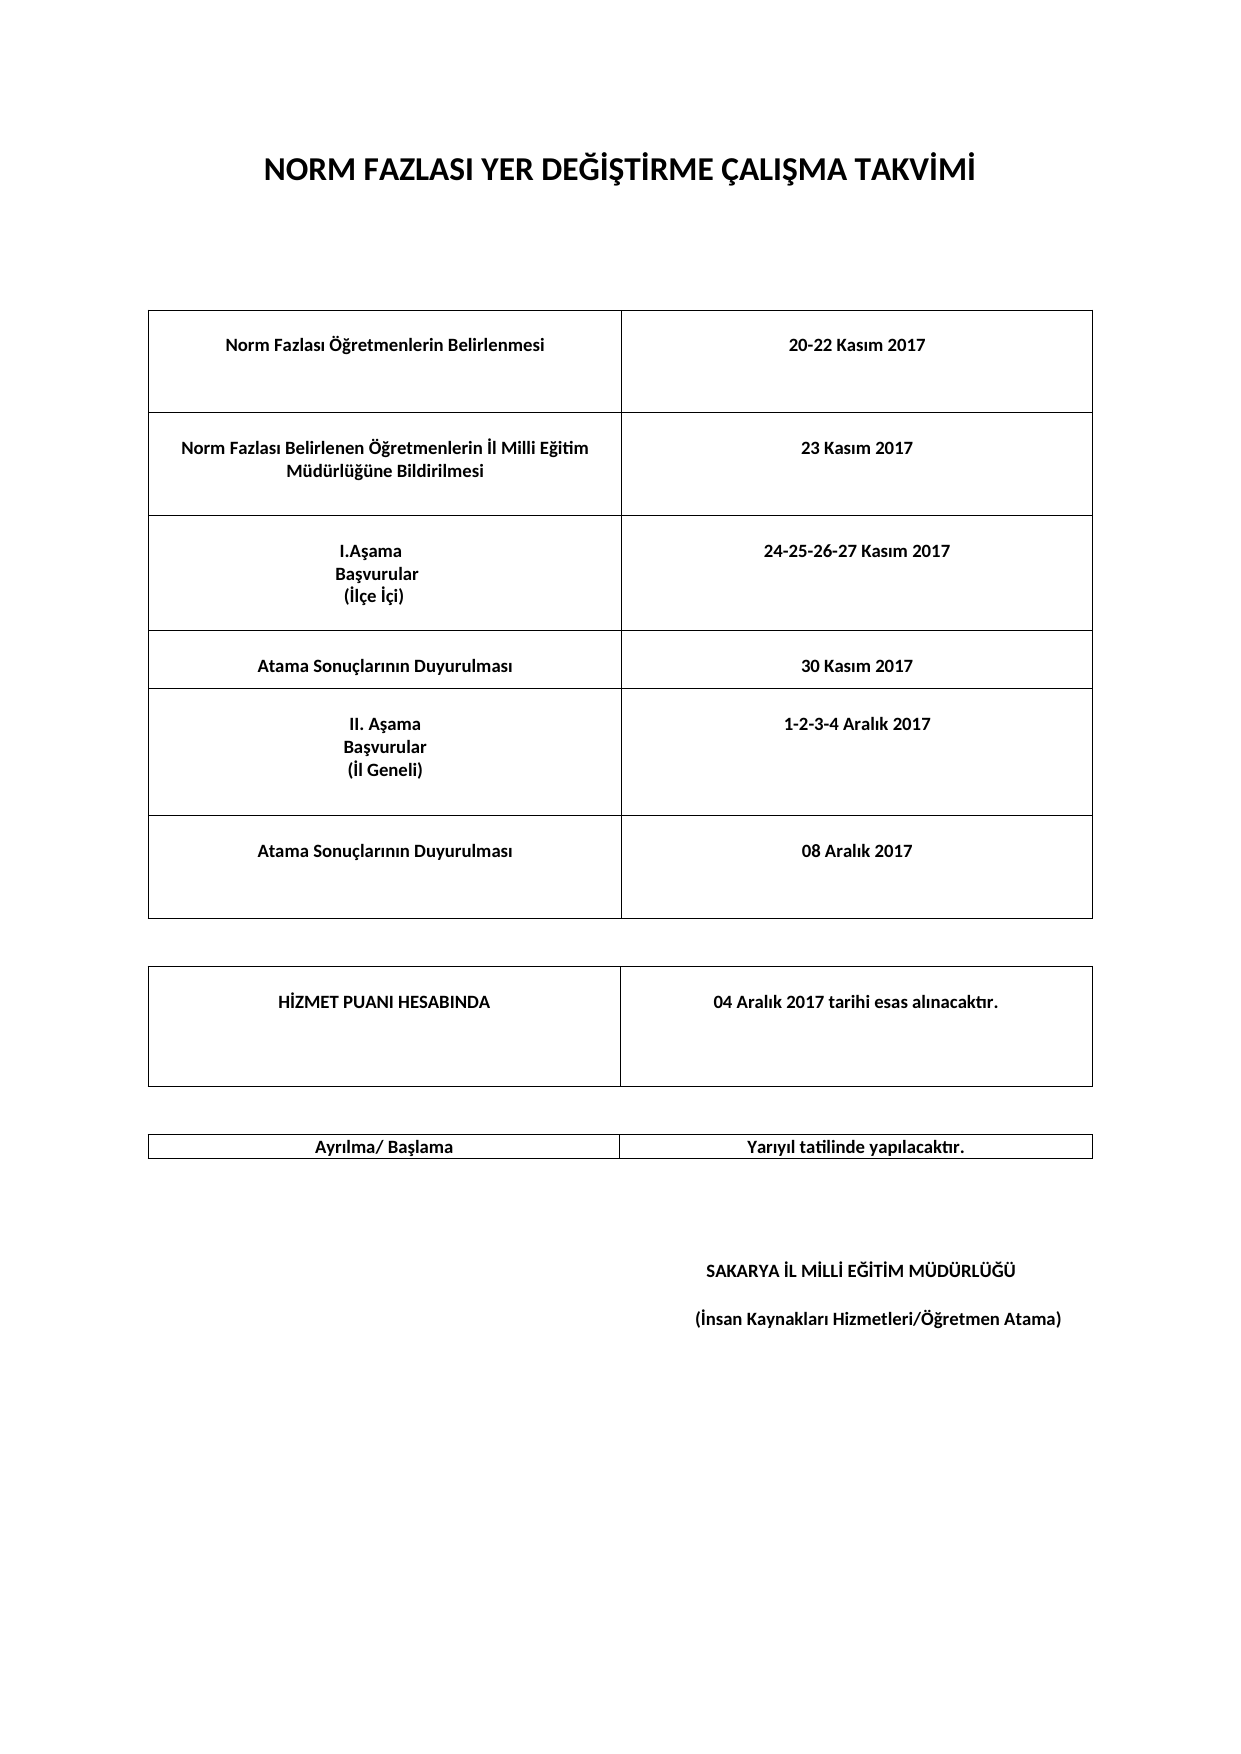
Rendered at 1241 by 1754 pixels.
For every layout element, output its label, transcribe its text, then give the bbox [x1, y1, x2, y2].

table_cell 08 Aralık 2017 [622, 816, 1092, 918]
table_cell 30 Kasım 2017 [622, 631, 1092, 688]
table_cell I.Aşama Başvurular (İlçe İçi) [149, 516, 621, 630]
table_header 04 Aralık 2017 tarihi esas alınacaktır. [621, 967, 1092, 1086]
table_cell 24-25-26-27 Kasım 2017 [622, 516, 1092, 630]
table_cell Norm Fazlası Belirlenen Öğretmenlerin İl Milli Eğitim Müdürlüğüne Bildirilmesi [149, 413, 621, 515]
table_cell II. Aşama Başvurular (İl Geneli) [149, 689, 621, 815]
text NORM FAZLASI YER DEĞİŞTİRME ÇALIŞMA TAKVİMİ [148, 148, 1093, 188]
table_cell Atama Sonuçlarının Duyurulması [149, 631, 621, 688]
table_header Norm Fazlası Öğretmenlerin Belirlenmesi [149, 311, 621, 412]
table_cell 23 Kasım 2017 [622, 413, 1092, 515]
table_header Yarıyıl tatilinde yapılacaktır. [620, 1135, 1092, 1158]
table_header Ayrılma/ Başlama [149, 1135, 619, 1158]
table_header 20-22 Kasım 2017 [622, 311, 1092, 412]
text SAKARYA İL MİLLİ EĞİTİM MÜDÜRLÜĞÜ [664, 1259, 1093, 1282]
table_cell Atama Sonuçlarının Duyurulması [149, 816, 621, 918]
text (İnsan Kaynakları Hizmetleri/Öğretmen Atama) [664, 1307, 1093, 1330]
table_header HİZMET PUANI HESABINDA [149, 967, 620, 1086]
table_cell 1-2-3-4 Aralık 2017 [622, 689, 1092, 815]
